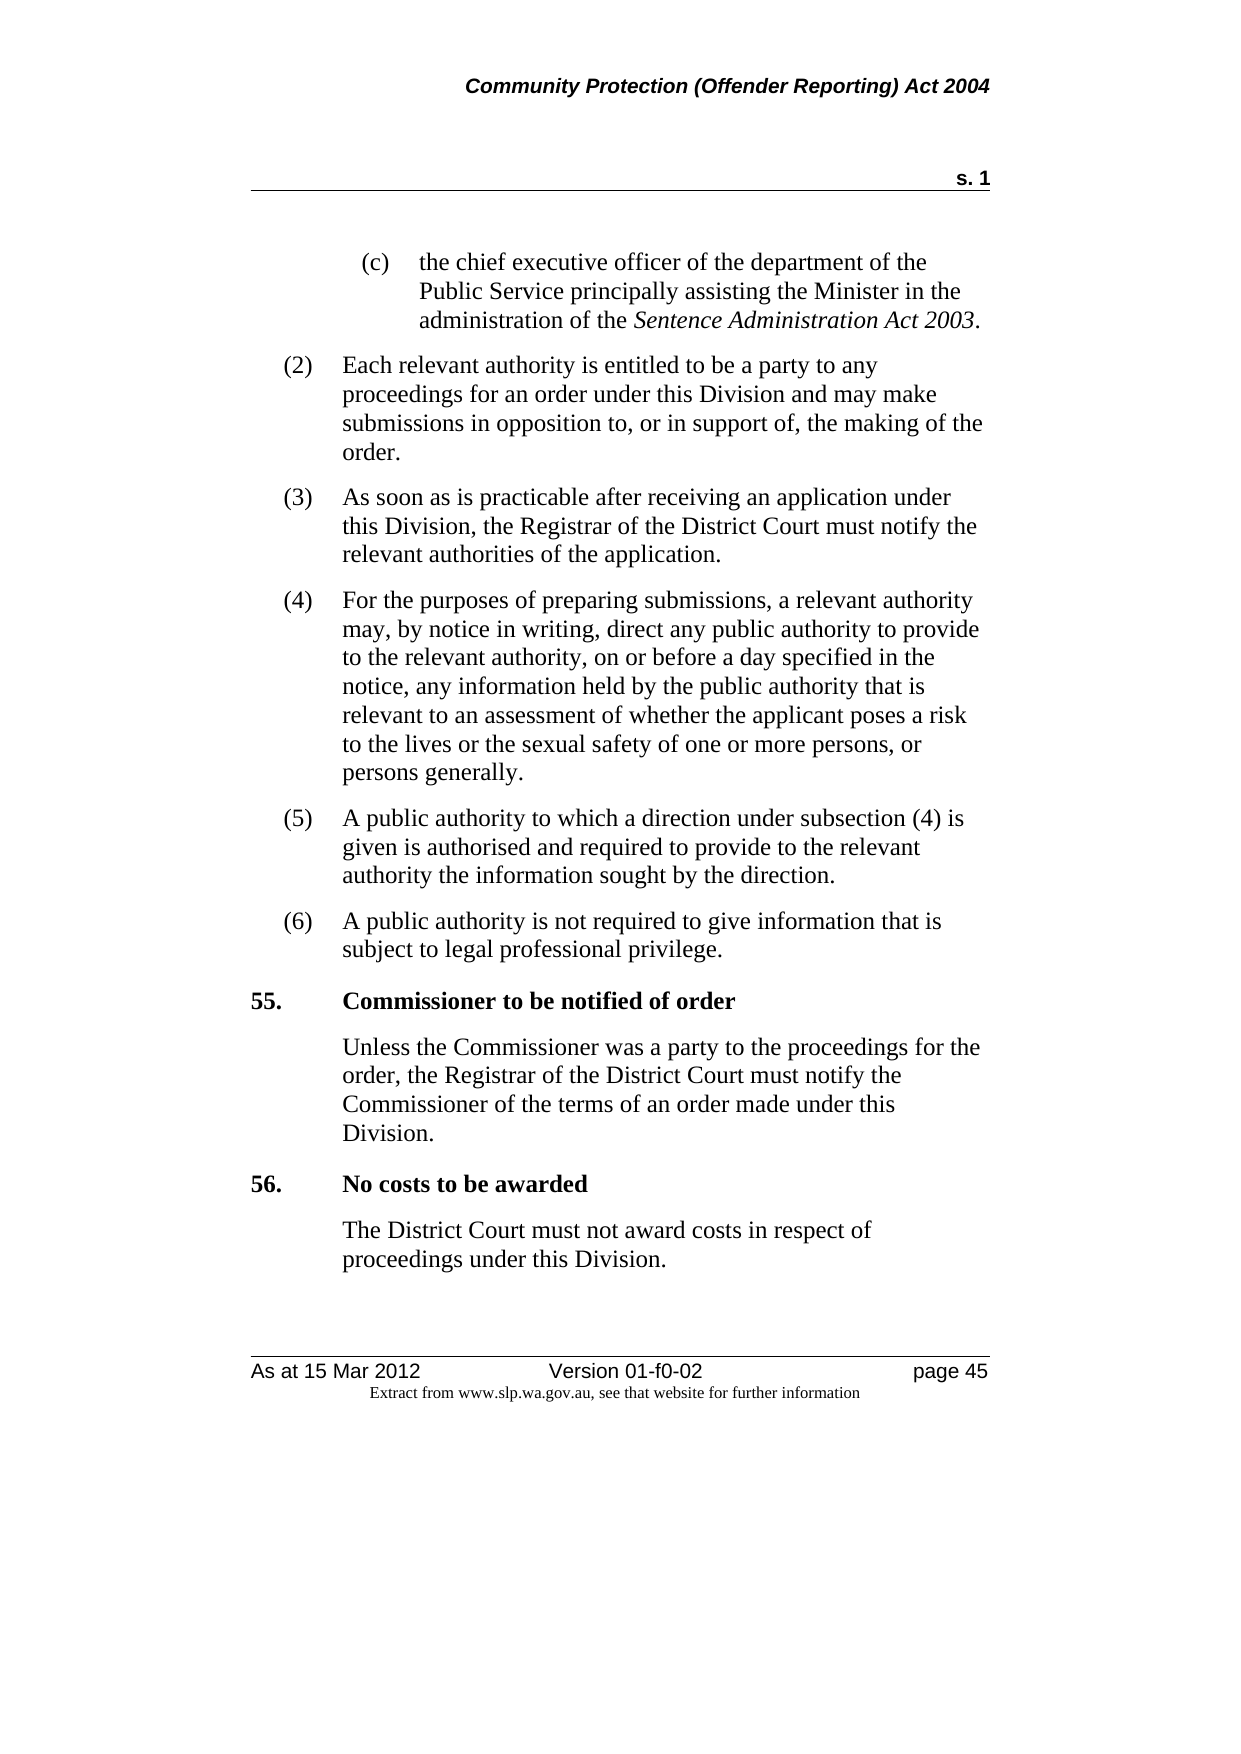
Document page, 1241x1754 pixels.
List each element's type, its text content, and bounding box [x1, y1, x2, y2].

text Unless the Commissioner was a party to the proceedings for the order, the Registrar of the District Court must notify the Commissioner of the terms of an order made under this Division. [251, 1032, 990, 1147]
text The District Court must not award costs in respect of proceedings under this Division. [251, 1215, 990, 1272]
text (c) the chief executive officer of the department of the Public Service principally assisting the Minister in the administration of the Sentence Administration Act 2003. [251, 247, 990, 334]
subtitle 55. Commissioner to be notified of order [251, 986, 990, 1015]
subtitle 56. No costs to be awarded [251, 1169, 990, 1198]
text (6) A public authority is not required to give information that is subject to legal professional privilege. [251, 906, 990, 963]
text (4) For the purposes of preparing submissions, a relevant authority may, by notice in writing, direct any public authority to provide to the relevant authority, on or before a day specified in the notice, any information held by the public authority that is relevant to an assessment of whether the applicant poses a risk to the lives or the sexual safety of one or more persons, or persons generally. [251, 585, 990, 786]
text (2) Each relevant authority is entitled to be a party to any proceedings for an order under this Division and may make submissions in opposition to, or in support of, the making of the order. [251, 350, 990, 465]
text (5) A public authority to which a direction under subsection (4) is given is authorised and required to provide to the relevant authority the information sought by the direction. [251, 803, 990, 889]
text (3) As soon as is practicable after receiving an application under this Division, the Registrar of the District Court must notify the relevant authorities of the application. [251, 482, 990, 568]
